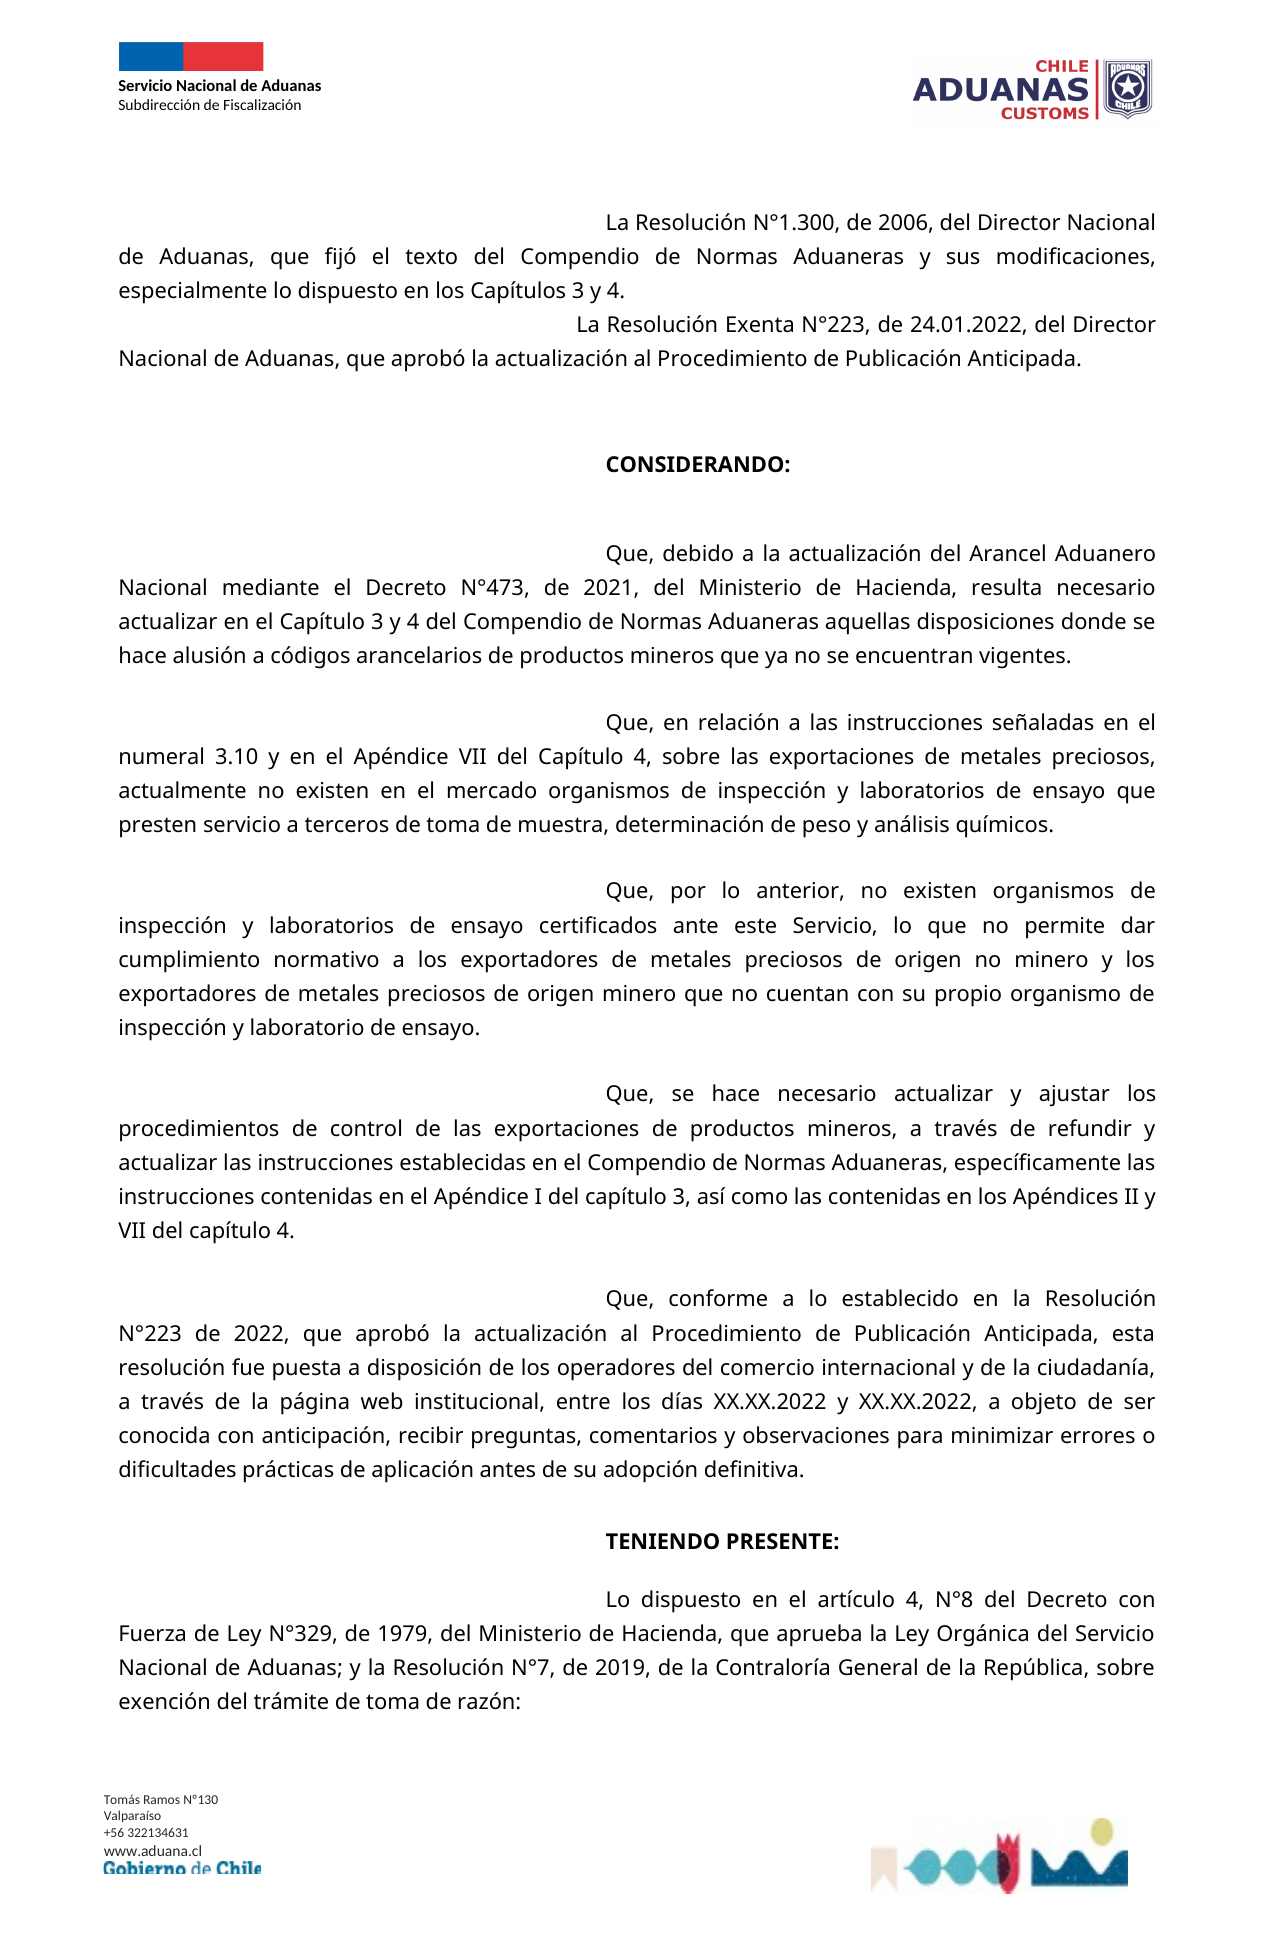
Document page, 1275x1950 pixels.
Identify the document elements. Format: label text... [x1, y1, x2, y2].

text TENIENDO PRESENTE: [118, 1526, 1157, 1556]
text Que, conforme a lo establecido en la Resolución N°223 de 2022, que aprobó la actualización al Procedimiento de Publicación Anticipada, esta resolución fue puesta a disposición de los operadores del comercio internacional y de la ciudadanía, a través de la página web institucional, entre los días XX.XX.2022 y XX.XX.2022, a objeto de ser conocida con anticipación, recibir preguntas, comentarios y observaciones para minimizar errores o dificultades prácticas de aplicación antes de su adopción definitiva. [118, 1283, 1157, 1484]
text La Resolución N°1.300, de 2006, del Director Nacional de Aduanas, que fijó el texto del Compendio de Normas Aduaneras y sus modificaciones, especialmente lo dispuesto en los Capítulos 3 y 4. [118, 207, 1157, 305]
picture [871, 1818, 1128, 1894]
text Lo dispuesto en el artículo 4, N°8 del Decreto con Fuerza de Ley N°329, de 1979, del Ministerio de Hacienda, que aprueba la Ley Orgánica del Servicio Nacional de Aduanas; y la Resolución N°7, de 2019, de la Contraloría General de la República, sobre exención del trámite de toma de razón: [118, 1584, 1157, 1716]
text Que, se hace necesario actualizar y ajustar los procedimientos de control de las exportaciones de productos mineros, a través de refundir y actualizar las instrucciones establecidas en el Compendio de Normas Aduaneras, específicamente las instrucciones contenidas en el Apéndice I del capítulo 3, así como las contenidas en los Apéndices II y VII del capítulo 4. [118, 1078, 1157, 1245]
text Que, por lo anterior, no existen organismos de inspección y laboratorios de ensayo certificados ante este Servicio, lo que no permite dar cumplimiento normativo a los exportadores de metales preciosos de origen no minero y los exportadores de metales preciosos de origen minero que no cuentan con su propio organismo de inspección y laboratorio de ensayo. [118, 875, 1157, 1042]
picture [911, 54, 1157, 129]
text CONSIDERANDO: [118, 449, 1157, 479]
text La Resolución Exenta N°223, de 24.01.2022, del Director Nacional de Aduanas, que aprobó la actualización al Procedimiento de Publicación Anticipada. [118, 309, 1157, 373]
text Que, en relación a las instrucciones señaladas en el numeral 3.10 y en el Apéndice VII del Capítulo 4, sobre las exportaciones de metales preciosos, actualmente no existen en el mercado organismos de inspección y laboratorios de ensayo que presten servicio a terceros de toma de muestra, determinación de peso y análisis químicos. [118, 707, 1157, 839]
text Que, debido a la actualización del Arancel Aduanero Nacional mediante el Decreto N°473, de 2021, del Ministerio de Hacienda, resulta necesario actualizar en el Capítulo 3 y 4 del Compendio de Normas Aduaneras aquellas disposiciones donde se hace alusión a códigos arancelarios de productos mineros que ya no se encuentran vigentes. [118, 538, 1157, 670]
